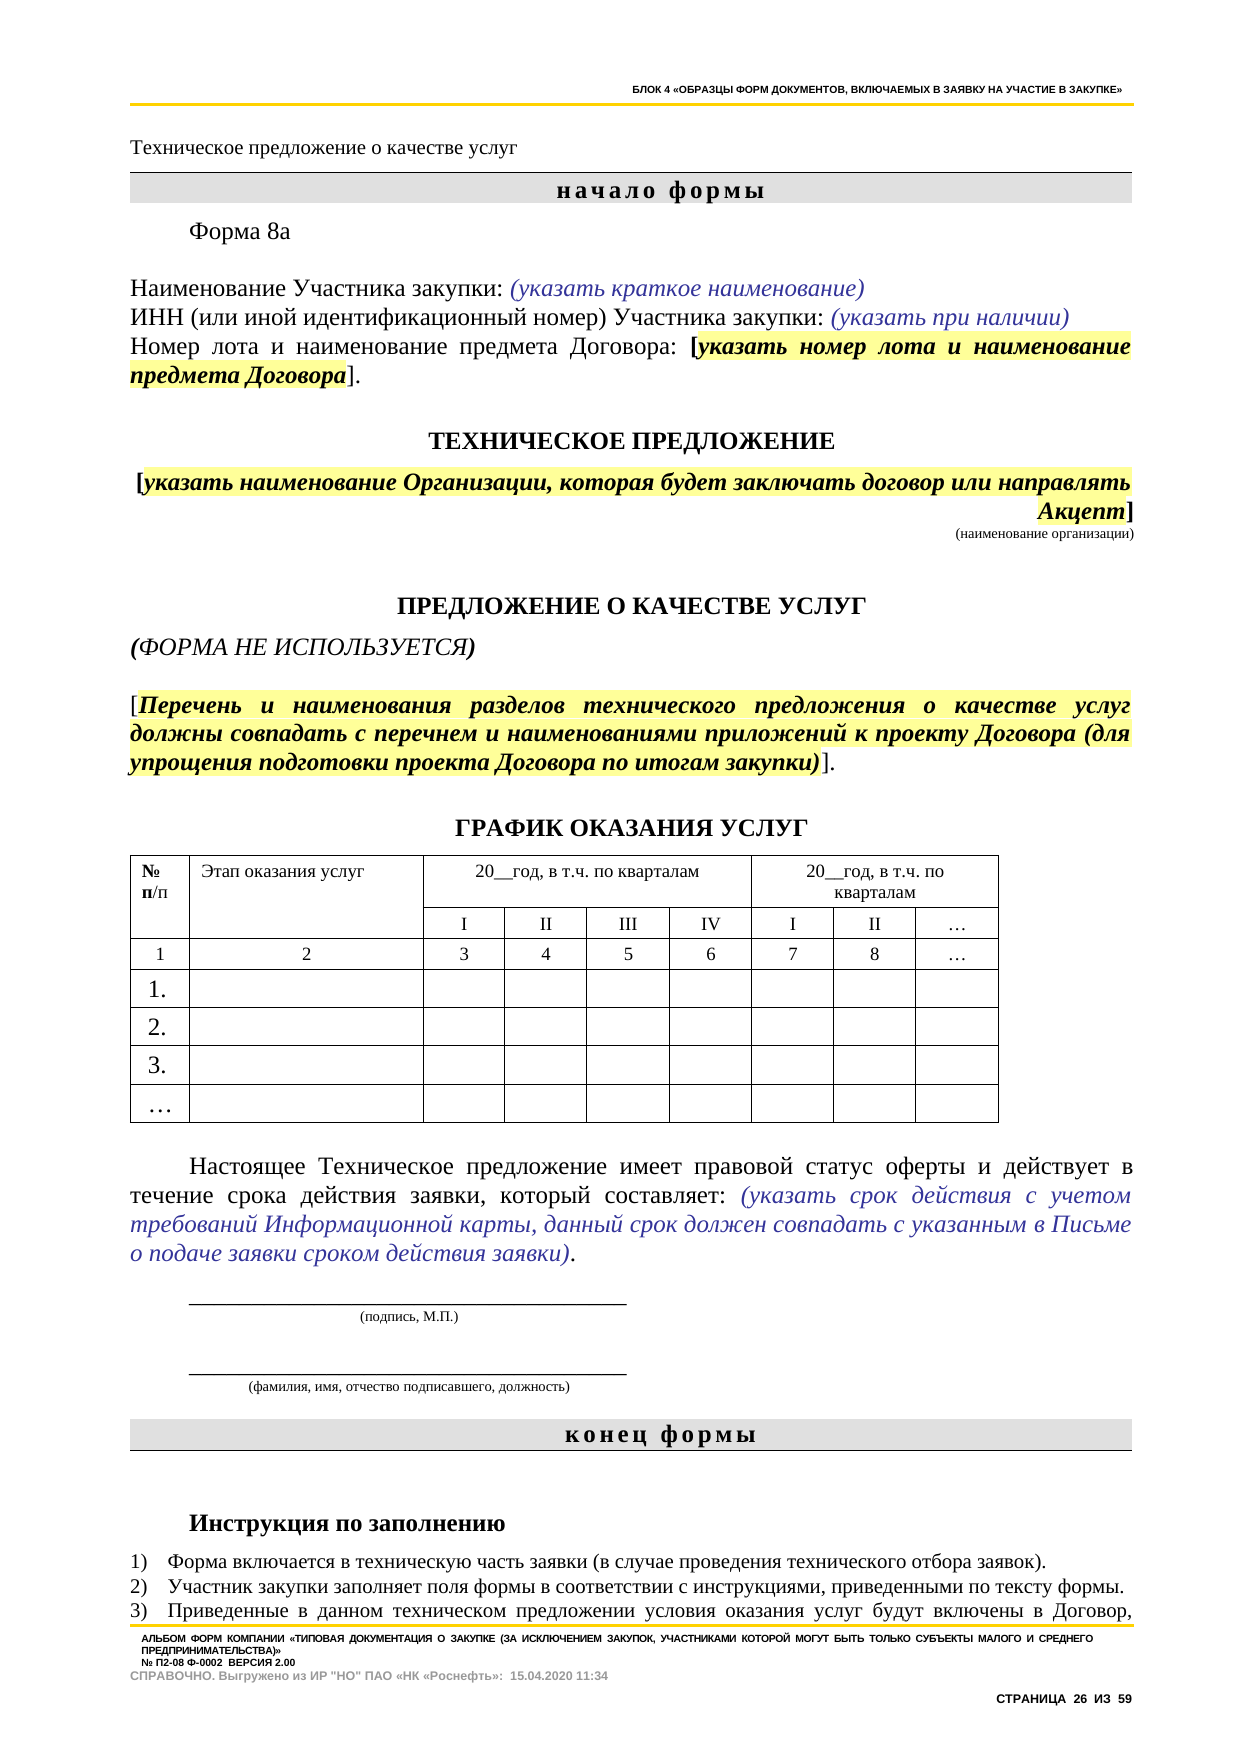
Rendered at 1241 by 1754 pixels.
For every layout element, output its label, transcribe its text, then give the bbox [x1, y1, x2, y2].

table_cell I [752, 908, 833, 938]
list Участник закупки заполняет поля формы в соответствии с инструкциями, приведенными по тексту формы. [130, 1573, 1134, 1598]
table_cell 1. [131, 970, 189, 1007]
table_cell [670, 1046, 751, 1083]
table_cell [916, 1085, 998, 1122]
table_cell [834, 1085, 915, 1122]
table_cell [424, 1085, 504, 1122]
text ___________________________________ [130, 1349, 629, 1378]
text Предложение о качестве услуг [130, 591, 1134, 620]
table_cell [190, 1085, 423, 1122]
table_header Этап оказания услуг [190, 856, 423, 938]
text ___________________________________ [130, 1279, 629, 1308]
table_header 20__год, в т.ч. по кварталам [424, 856, 751, 907]
table_cell III [587, 908, 669, 938]
list Форма включается в техническую часть заявки (в случае проведения технического отбора заявок). [130, 1549, 1134, 1573]
table_cell 4 [505, 939, 586, 969]
table_cell II [505, 908, 586, 938]
text (фамилия, имя, отчество подписавшего, должность) [130, 1378, 629, 1406]
table_cell 5 [587, 939, 669, 969]
table_cell 8 [834, 939, 915, 969]
table_cell … [916, 908, 998, 938]
table_cell [424, 1046, 504, 1083]
table_cell … [916, 939, 998, 969]
table_cell [670, 970, 751, 1007]
table_cell II [834, 908, 915, 938]
table_cell [587, 1008, 669, 1045]
table_cell [916, 970, 998, 1007]
table_cell [834, 970, 915, 1007]
table_cell 3. [131, 1046, 189, 1083]
table_cell 6 [670, 939, 751, 969]
table_cell [670, 1085, 751, 1122]
table_cell [505, 1085, 586, 1122]
table_cell I [424, 908, 504, 938]
table_cell [505, 1008, 586, 1045]
text начало формы [130, 173, 1132, 203]
table_cell [505, 970, 586, 1007]
table_cell 7 [752, 939, 833, 969]
table_cell 2. [131, 1008, 189, 1045]
table_cell [190, 1008, 423, 1045]
table_cell [916, 1008, 998, 1045]
text (наименование организации) [130, 525, 1134, 553]
table_cell [587, 1085, 669, 1122]
table_cell [752, 1085, 833, 1122]
text Техническое предложение [130, 426, 1134, 455]
text Наименование Участника закупки: (указать краткое наименование) [130, 273, 1134, 302]
table_cell [424, 970, 504, 1007]
table_cell [752, 970, 833, 1007]
table_cell [587, 1046, 669, 1083]
table_header 20__год, в т.ч. по кварталам [752, 856, 998, 907]
table_cell 3 [424, 939, 504, 969]
text (ФОРМА НЕ ИСПОЛЬЗУЕТСЯ) [130, 632, 1134, 661]
text ИНН (или иной идентификационный номер) Участника закупки: (указать при наличии) [130, 302, 1134, 331]
text Настоящее Техническое предложение имеет правовой статус оферты и действует в течение срока действия заявки, который составляет: (указать срок действия с учетом требований Информационной карты, данный срок должен совпадать с указанным в Письме о подаче заявки сроком действия заявки). [130, 1151, 1134, 1266]
table_cell [190, 970, 423, 1007]
text Инструкция по заполнению [130, 1508, 1134, 1537]
table_cell [752, 1008, 833, 1045]
text График оказания услуг [130, 813, 1134, 842]
table_header № п/п [131, 856, 189, 938]
table_cell [670, 1008, 751, 1045]
table_cell [424, 1008, 504, 1045]
table_cell IV [670, 908, 751, 938]
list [130, 1598, 1134, 1622]
text Техническое предложение о качестве услуг [130, 135, 1134, 159]
text [Перечень и наименования разделов технического предложения о качестве услуг должны совпадать с перечнем и наименованиями приложений к проекту Договора (для упрощения подготовки проекта Договора по итогам закупки)]. [130, 690, 1134, 776]
table_cell [834, 1008, 915, 1045]
table_cell … [131, 1085, 189, 1122]
table_cell [752, 1046, 833, 1083]
text (подпись, М.П.) [130, 1308, 629, 1336]
table_cell 1 [131, 939, 189, 969]
table_cell [505, 1046, 586, 1083]
text Номер лота и наименование предмета Договора: [указать номер лота и наименование предмета Договора]. [130, 331, 1134, 388]
table_cell [190, 1046, 423, 1083]
text [указать наименование Организации, которая будет заключать договор или направлять Акцепт] [130, 467, 1038, 525]
table_cell [916, 1046, 998, 1083]
table_cell [834, 1046, 915, 1083]
table_cell [587, 970, 669, 1007]
table_cell 2 [190, 939, 423, 969]
text конец формы [130, 1419, 1132, 1450]
text Форма 8а [130, 216, 1134, 245]
